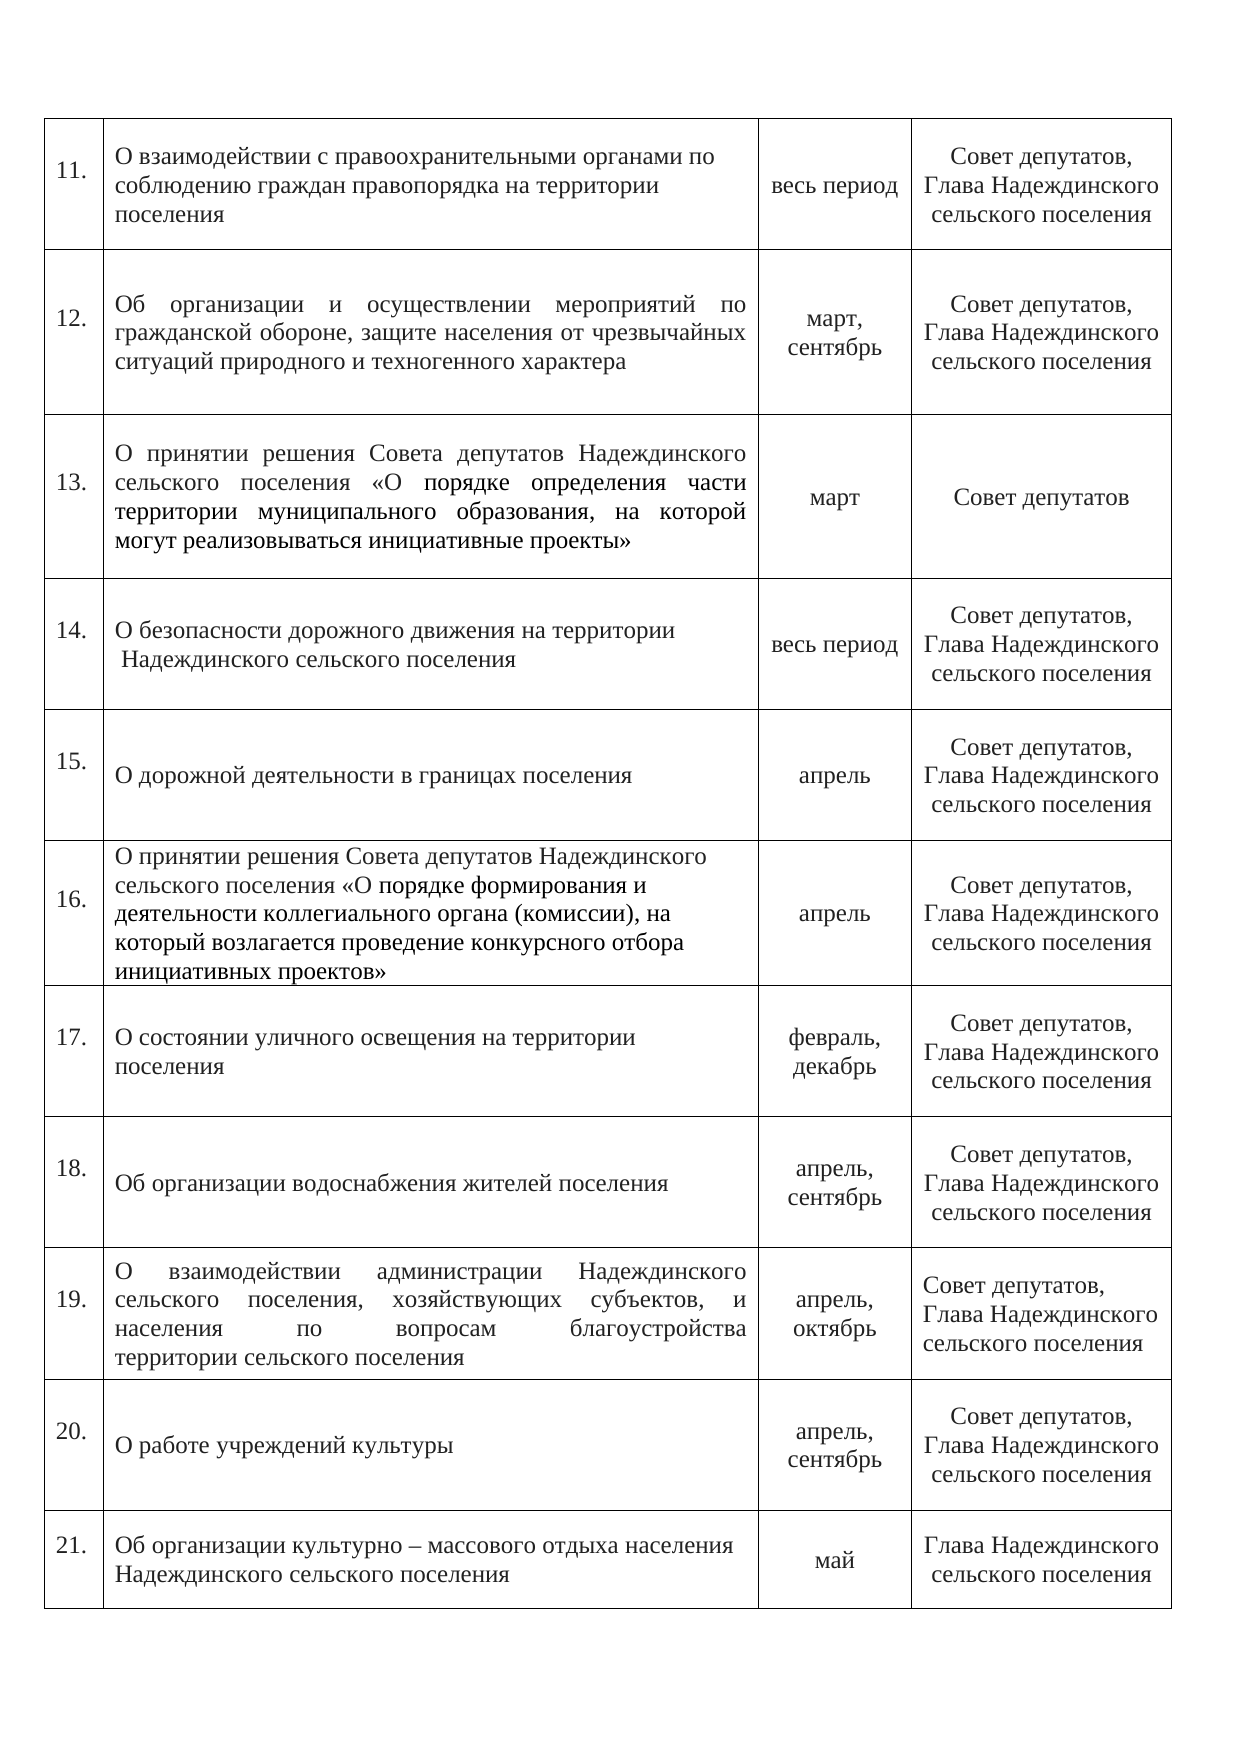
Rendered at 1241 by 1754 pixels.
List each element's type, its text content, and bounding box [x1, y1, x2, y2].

table_cell Совет депутатов, Глава Надеждинского сельского поселения [912, 1248, 1171, 1378]
table_cell весь период [759, 579, 911, 709]
table_cell Совет депутатов, Глава Надеждинского сельского поселения [912, 986, 1171, 1116]
table_cell [45, 119, 103, 249]
table_cell [45, 579, 103, 709]
table_cell апрель [759, 841, 911, 985]
table_cell Совет депутатов, Глава Надеждинского сельского поселения [912, 250, 1171, 413]
table_cell О дорожной деятельности в границах поселения [104, 710, 758, 840]
table_cell апрель, сентябрь [759, 1117, 911, 1247]
table_cell О безопасности дорожного движения на территории Надеждинского сельского поселения [104, 579, 758, 709]
table_cell Совет депутатов, Глава Надеждинского сельского поселения [912, 710, 1171, 840]
table_cell весь период [759, 119, 911, 249]
table_cell май [759, 1511, 911, 1608]
table_cell О принятии решения Совета депутатов Надеждинского сельского поселения «О порядке формирования и деятельности коллегиального органа (комиссии), на который возлагается проведение конкурсного отбора инициативных проектов» [104, 841, 758, 985]
table_cell апрель, сентябрь [759, 1380, 911, 1510]
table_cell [912, 119, 1171, 249]
table_cell Совет депутатов [912, 415, 1171, 577]
table_cell О состоянии уличного освещения на территории поселения [104, 986, 758, 1116]
table_cell апрель, октябрь [759, 1248, 911, 1378]
table_cell О работе учреждений культуры [104, 1380, 758, 1510]
table_cell [45, 1511, 103, 1608]
table_cell март [759, 415, 911, 577]
table_cell Глава Надеждинского сельского поселения [912, 1511, 1171, 1608]
table_cell [45, 250, 103, 413]
table_cell [45, 986, 103, 1116]
table_cell [45, 415, 103, 577]
table_cell Совет депутатов, Глава Надеждинского сельского поселения [912, 579, 1171, 709]
table_cell О принятии решения Совета депутатов Надеждинского сельского поселения «О порядке определения части территории муниципального образования, на которой могут реализовываться инициативные проекты» [104, 415, 758, 577]
table_cell февраль, декабрь [759, 986, 911, 1116]
table_cell апрель [759, 710, 911, 840]
table_cell [45, 1248, 103, 1378]
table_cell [912, 1380, 1171, 1510]
table_cell О взаимодействии с правоохранительными органами по соблюдению граждан правопорядка на территории поселения [104, 119, 758, 249]
table_cell Совет депутатов, Глава Надеждинского сельского поселения [912, 841, 1171, 985]
table_cell О взаимодействии администрации Надеждинского сельского поселения, хозяйствующих субъектов, и населения по вопросам благоустройства территории сельского поселения [104, 1248, 758, 1378]
table_cell [45, 1117, 103, 1247]
table_cell Совет депутатов, Глава Надеждинского сельского поселения [912, 1117, 1171, 1247]
table_cell [45, 1380, 103, 1510]
table_cell март, сентябрь [759, 250, 911, 413]
table_cell [45, 841, 103, 985]
table_cell Об организации водоснабжения жителей поселения [104, 1117, 758, 1247]
table_cell Об организации и осуществлении мероприятий по гражданской обороне, защите населения от чрезвычайных ситуаций природного и техногенного характера [104, 250, 758, 413]
table_cell Об организации культурно – массового отдыха населения Надеждинского сельского поселения [104, 1511, 758, 1608]
table_cell [45, 710, 103, 840]
